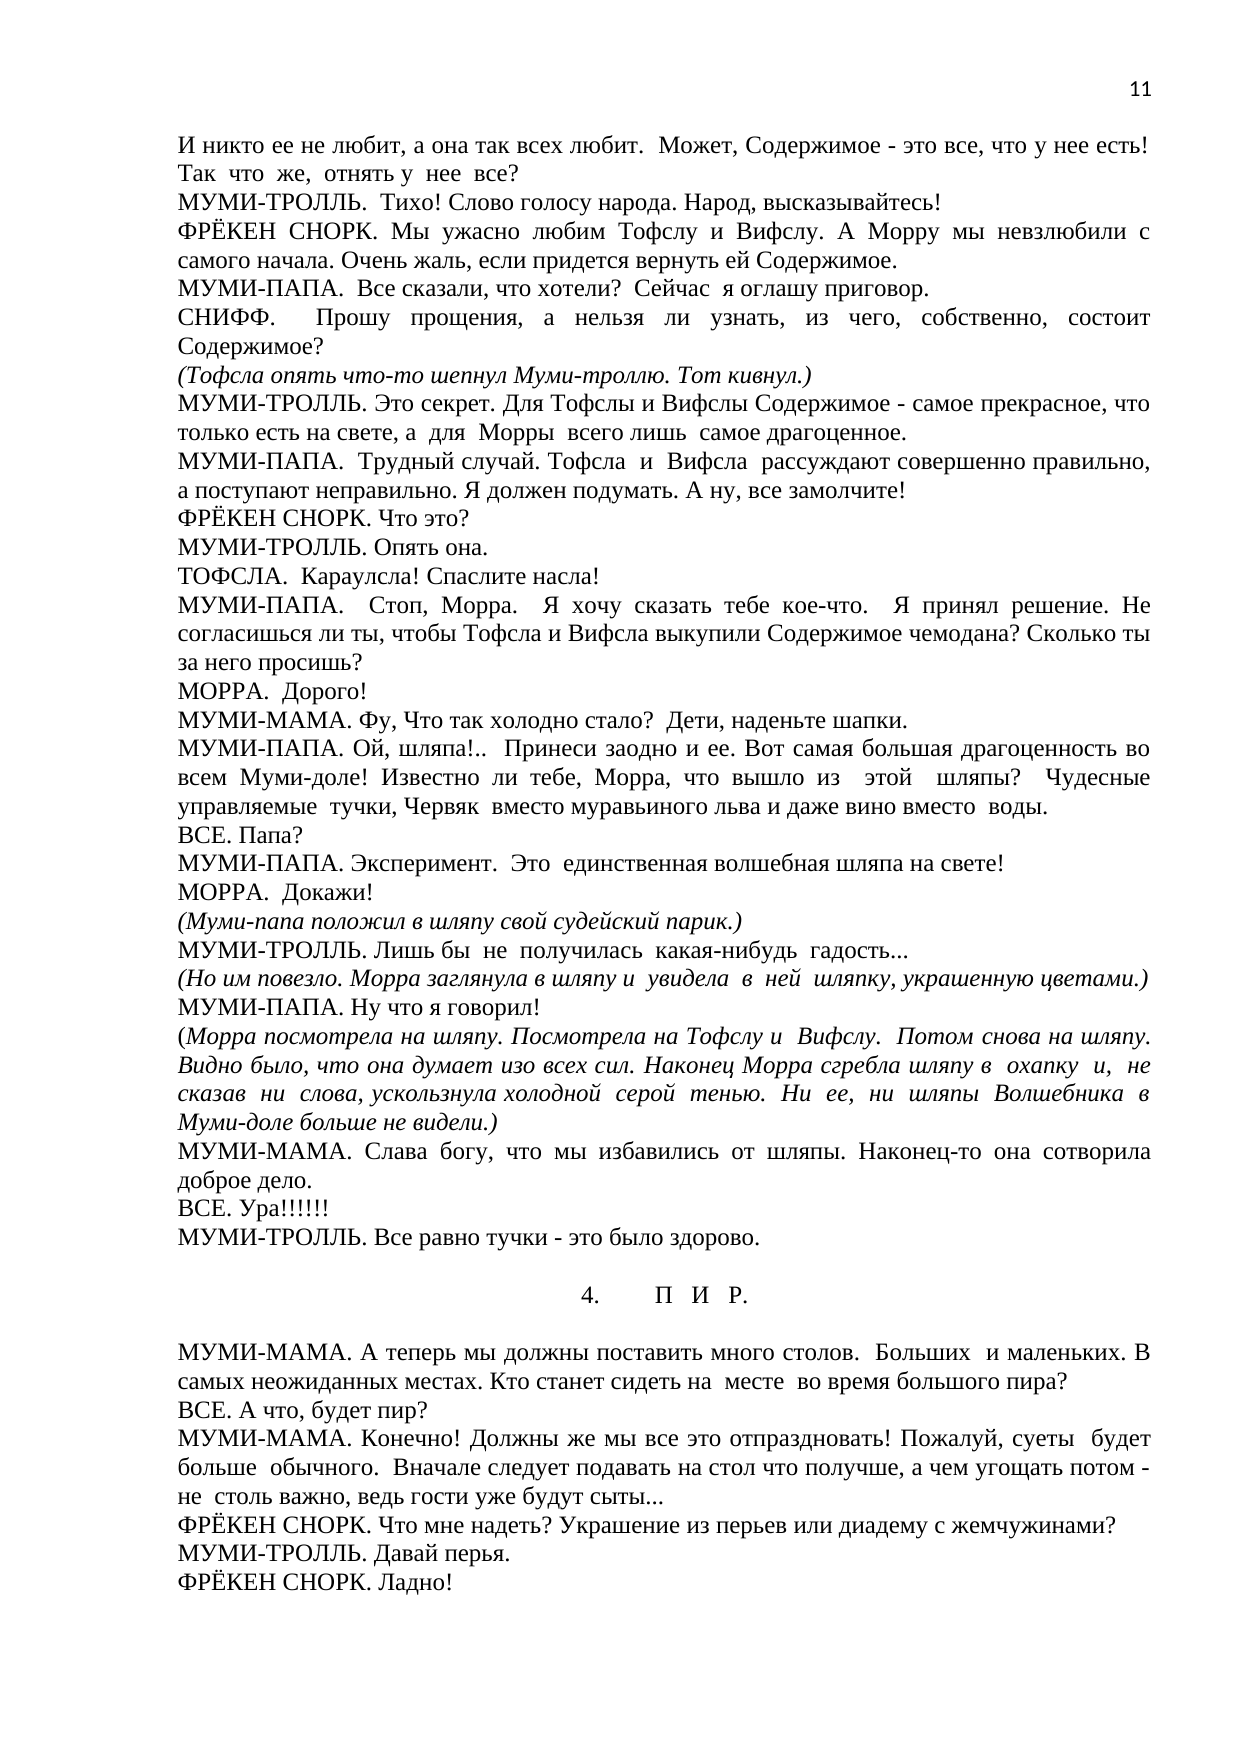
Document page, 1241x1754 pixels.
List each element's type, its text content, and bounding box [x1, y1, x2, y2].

text (Тофсла опять что-то шепнул Муми-троллю. Тот кивнул.) [177, 360, 1152, 388]
text ФРЁКЕН СНОРК. Мы ужасно любим Тофслу и Вифслу. А Морру мы невзлюбили с самого начала. Очень жаль, если придется вернуть ей Содержимое. [177, 216, 1152, 273]
text МУМИ-МАМА. Конечно! Должны же мы все это отпраздновать! Пожалуй, суеты будет больше обычного. Вначале следует подавать на стол что получше, а чем угощать потом - не столь важно, ведь гости уже будут сыты... [177, 1423, 1152, 1510]
text (Морра посмотрела на шляпу. Посмотрела на Тофслу и Вифслу. Потом снова на шляпу. Видно было, что она думает изо всех сил. Наконец Морра сгребла шляпу в охапку и, не сказав ни слова, ускользнула холодной серой тенью. Ни ее, ни шляпы Волшебника в Муми-доле больше не видели.) [177, 1021, 1152, 1136]
text МУМИ-ПАПА. Стоп, Морра. Я хочу сказать тебе кое-что. Я принял решение. Не согласишься ли ты, чтобы Тофсла и Вифсла выкупили Содержимое чемодана? Сколько ты за него просишь? [177, 590, 1152, 676]
text МУМИ-ПАПА. Эксперимент. Это единственная волшебная шляпа на свете! [177, 848, 1152, 877]
text ФРЁКЕН СНОРК. Что это? [177, 503, 1152, 532]
text МУМИ-ПАПА. Ой, шляпа!.. Принеси заодно и ее. Вот самая большая драгоценность во всем Муми-доле! Известно ли тебе, Морра, что вышло из этой шляпы? Чудесные управляемые тучки, Червяк вместо муравьиного льва и даже вино вместо воды. [177, 733, 1152, 820]
text МУМИ-ПАПА. Ну что я говорил! [177, 992, 1152, 1021]
text МУМИ-МАМА. Слава богу, что мы избавились от шляпы. Наконец-то она сотворила доброе дело. [177, 1136, 1152, 1193]
text (Но им повезло. Морра заглянула в шляпу и увидела в ней шляпку, украшенную цветами.) [177, 963, 1152, 992]
text МУМИ-МАМА. А теперь мы должны поставить много столов. Больших и маленьких. В самых неожиданных местах. Кто станет сидеть на месте во время большого пира? [177, 1337, 1152, 1395]
text ТОФСЛА. Караулсла! Спаслите насла! [177, 561, 1152, 590]
text СНИФФ. Прошу прощения, а нельзя ли узнать, из чего, собственно, состоит Содержимое? [177, 302, 1152, 360]
text МУМИ-ПАПА. Трудный случай. Тофсла и Вифсла рассуждают совершенно правильно, а поступают неправильно. Я должен подумать. А ну, все замолчите! [177, 446, 1152, 503]
text МУМИ-ТРОЛЛЬ. Тихо! Слово голосу народа. Народ, высказывайтесь! [177, 187, 1152, 216]
text МУМИ-МАМА. Фу, Что так холодно стало? Дети, наденьте шапки. [177, 705, 1152, 733]
text ВСЕ. А что, будет пир? [177, 1395, 1152, 1423]
text МОРРА. Докажи! [177, 877, 1152, 906]
text МУМИ-ТРОЛЛЬ. Давай перья. [177, 1538, 1152, 1567]
text ФРЁКЕН СНОРК. Ладно! [177, 1567, 1152, 1596]
text МУМИ-ТРОЛЛЬ. Это секрет. Для Тофслы и Вифслы Содержимое - самое прекрасное, что только есть на свете, а для Морры всего лишь самое драгоценное. [177, 388, 1152, 446]
text МУМИ-ТРОЛЛЬ. Опять она. [177, 532, 1152, 561]
text МОРРА. Дорого! [177, 676, 1152, 705]
list П И Р. [177, 1280, 1152, 1308]
text ВСЕ. Ура!!!!!! [177, 1193, 1152, 1222]
text И никто ее не любит, а она так всех любит. Может, Содержимое - это все, что у нее есть! Так что же, отнять у нее все? [177, 130, 1152, 187]
text МУМИ-ПАПА. Все сказали, что хотели? Сейчас я оглашу приговор. [177, 273, 1152, 302]
text ФРЁКЕН СНОРК. Что мне надеть? Украшение из перьев или диадему с жемчужинами? [177, 1510, 1152, 1538]
text (Муми-папа положил в шляпу свой судейский парик.) [177, 906, 1152, 935]
text МУМИ-ТРОЛЛЬ. Все равно тучки - это было здорово. [177, 1222, 1152, 1251]
text МУМИ-ТРОЛЛЬ. Лишь бы не получилась какая-нибудь гадость... [177, 935, 1152, 963]
text ВСЕ. Папа? [177, 820, 1152, 848]
